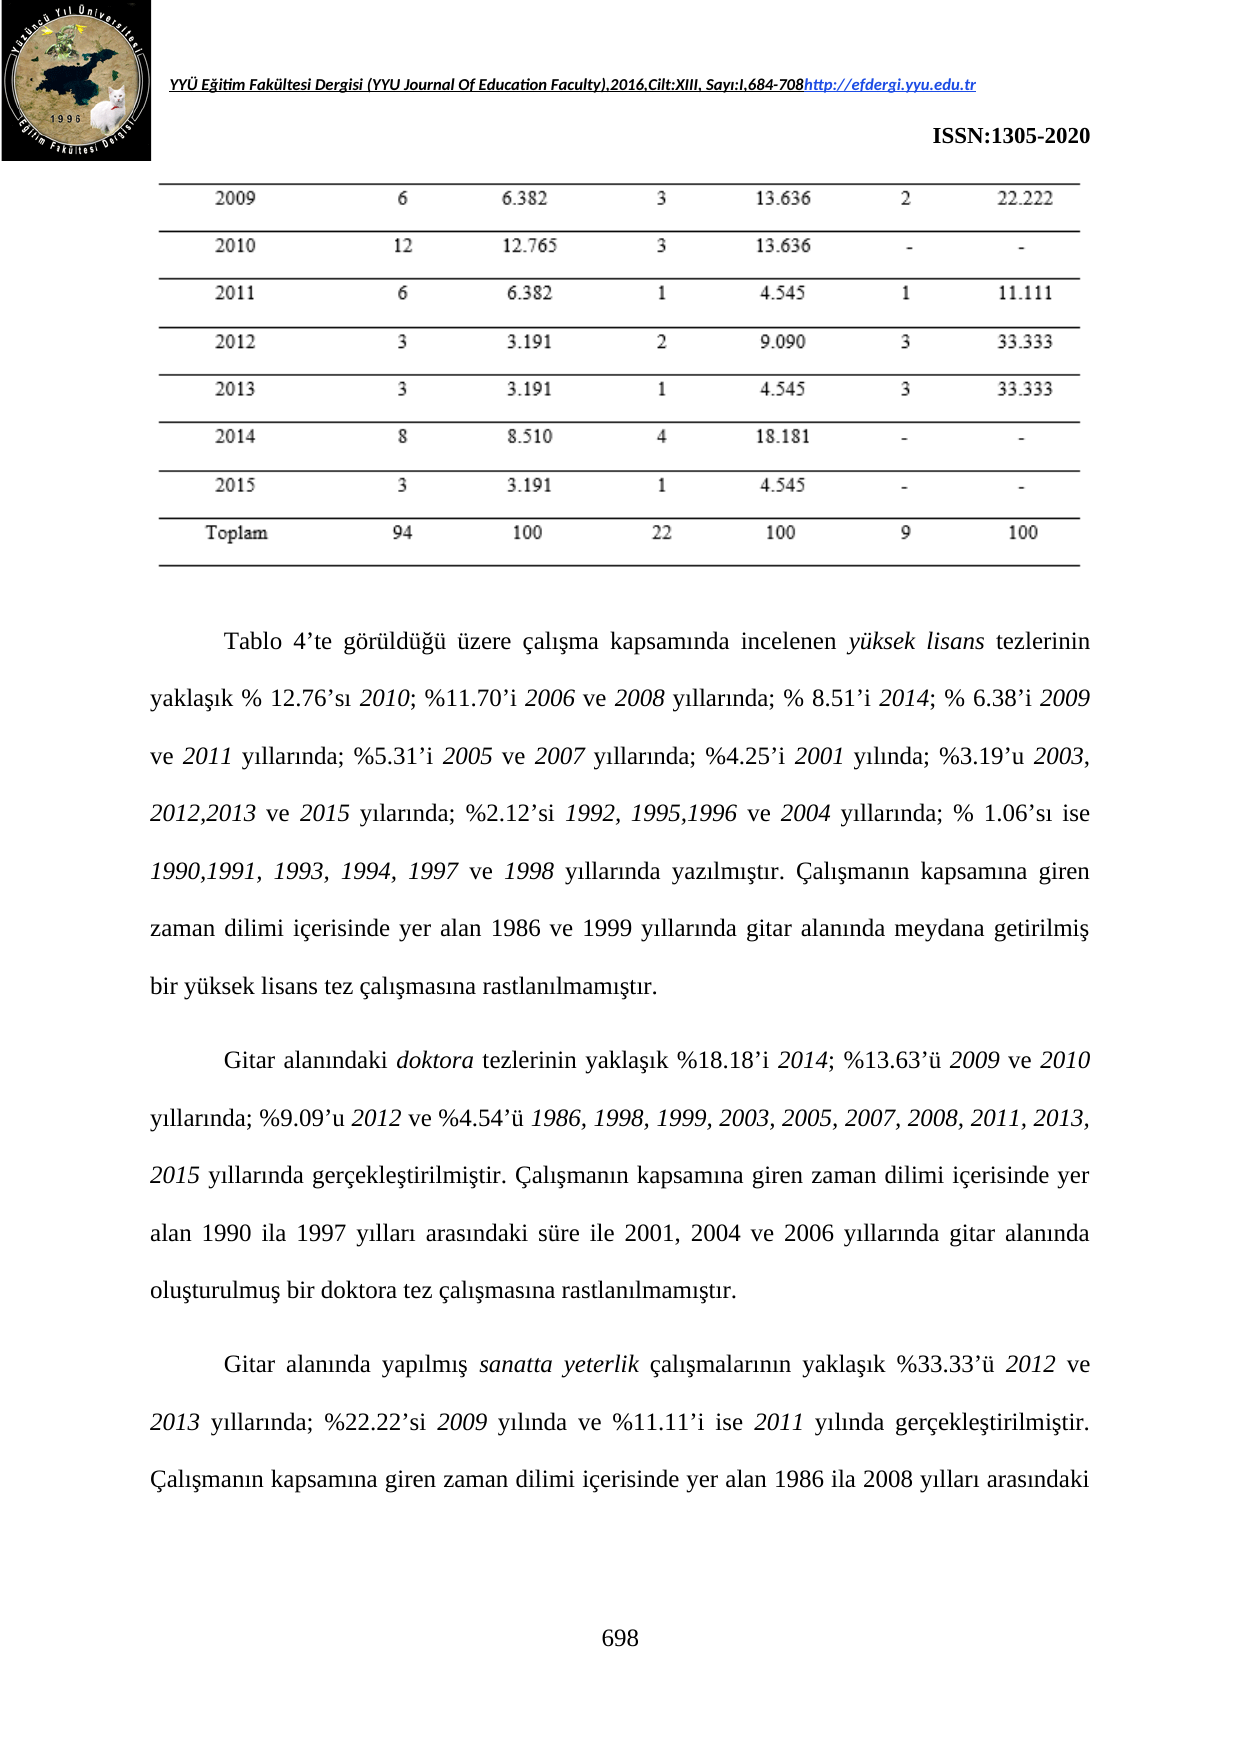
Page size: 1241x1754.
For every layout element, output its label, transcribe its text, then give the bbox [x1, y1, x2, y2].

text Gitar alanındaki doktora tezlerinin yaklaşık %18.18’i 2014; %13.63’ü 2009 ve 2010 yıllarında; %9.09’u 2012 ve %4.54’ü 1986, 1998, 1999, 2003, 2005, 2007, 2008, 2011, 2013, 2015 yıllarında gerçekleştirilmiştir. Çalışmanın kapsamına giren zaman dilimi içerisinde yer alan 1990 ila 1997 yılları arasındaki süre ile 2001, 2004 ve 2006 yıllarında gitar alanında oluşturulmuş bir doktora tez çalışmasına rastlanılmamıştır. [150, 1045, 1090, 1304]
picture [1, 0, 152, 159]
text Tablo 4’te görüldüğü üzere çalışma kapsamında incelenen yüksek lisans tezlerinin yaklaşık % 12.76’sı 2010; %11.70’i 2006 ve 2008 yıllarında; % 8.51’i 2014; % 6.38’i 2009 ve 2011 yıllarında; %5.31’i 2005 ve 2007 yıllarında; %4.25’i 2001 yılında; %3.19’u 2003, 2012,2013 ve 2015 yılarında; %2.12’si 1992, 1995,1996 ve 2004 yıllarında; % 1.06’sı ise 1990,1991, 1993, 1994, 1997 ve 1998 yıllarında yazılmıştır. Çalışmanın kapsamına giren zaman dilimi içerisinde yer alan 1986 ve 1999 yıllarında gitar alanında meydana getirilmiş bir yüksek lisans tez çalışmasına rastlanılmamıştır. [150, 626, 1090, 1000]
picture [150, 176, 1091, 582]
